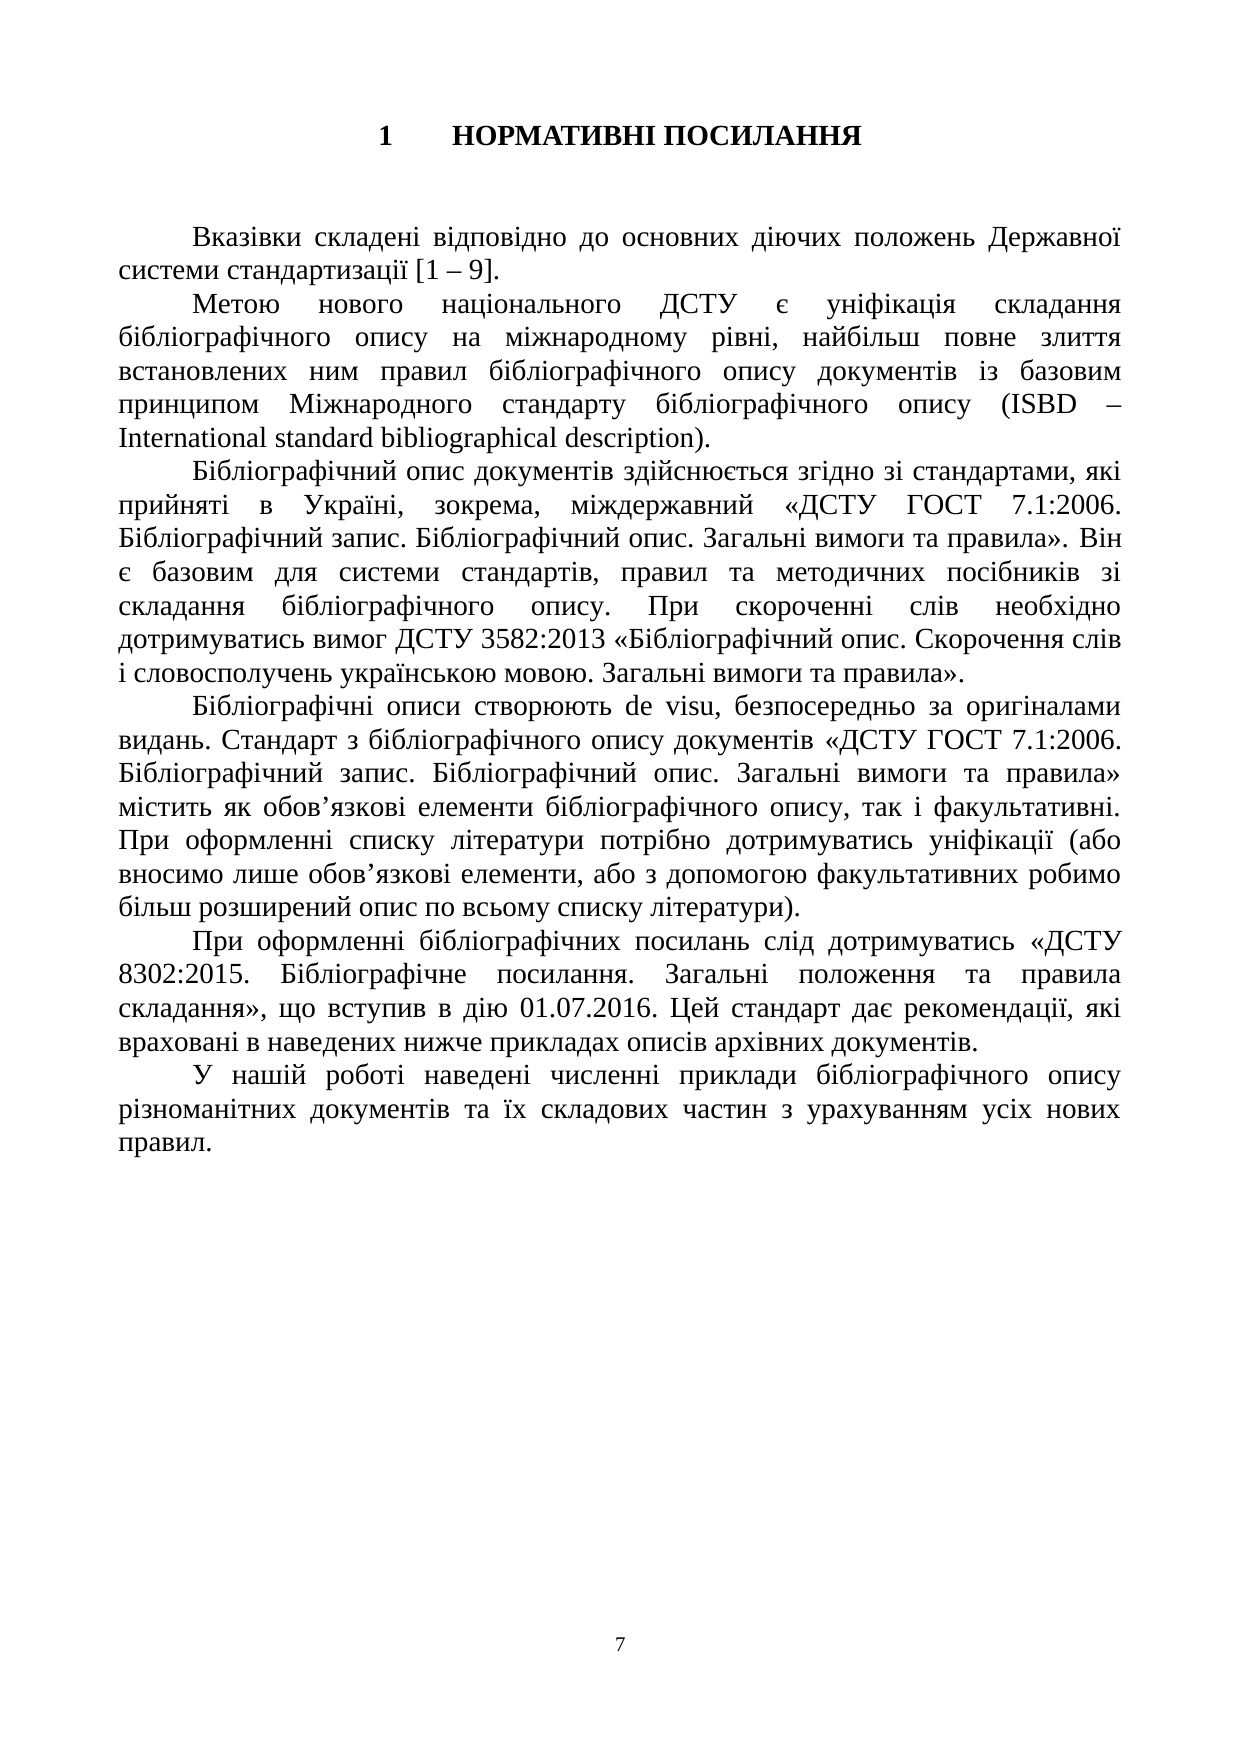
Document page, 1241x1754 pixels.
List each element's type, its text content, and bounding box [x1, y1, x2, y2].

text У нашій роботі наведені численні приклади бібліографічного опису різноманітних документів та їх складових частин з урахуванням усіх нових правил. [118, 1057, 1122, 1158]
text Вказівки складені відповідно до основних діючих положень Державної системи стандартизації [1 – 9]. [118, 219, 1122, 286]
text Бібліографічні описи створюють de visu, безпосередньо за оригіналами видань. Стандарт з бібліографічного опису документів «ДСТУ ГОСТ 7.1:2006. Бібліографічний запис. Бібліографічний опис. Загальні вимоги та правила» містить як обов’язкові елементи бібліографічного опису, так і факультативні. При оформленні списку літератури потрібно дотримуватись уніфікації (або вносимо лише обов’язкові елементи, або з допомогою факультативних робимо більш розширений опис по всьому списку літератури). [118, 688, 1122, 923]
text При оформленні бібліографічних посилань слід дотримуватись «ДСТУ 8302:2015. Бібліографічне посилання. Загальні положення та правила складання», що вступив в дію 01.07.2016. Цей стандарт дає рекомендації, які враховані в наведених нижче прикладах описів архівних документів. [118, 923, 1122, 1057]
text Бібліографічний опис документів здійснюється згідно зі стандартами, які прийняті в Україні, зокрема, міждержавний «ДСТУ ГОСТ 7.1:2006. Бібліографічний запис. Бібліографічний опис. Загальні вимоги та правила». Він є базовим для системи стандартів, правил та методичних посібників зі складання бібліографічного опису. При скороченні слів необхідно дотримуватись вимог ДСТУ 3582:2013 «Бібліографічний опис. Скорочення слів і словосполучень українською мовою. Загальні вимоги та правила». [118, 453, 1122, 688]
subtitle 1 НОРМАТИВНІ ПОСИЛАННЯ [118, 118, 1122, 152]
text Метою нового національного ДСТУ є уніфікація складання бібліографічного опису на міжнародному рівні, найбільш повне злиття встановлених ним правил бібліографічного опису документів із базовим принципом Міжнародного стандарту бібліографічного опису (ISBD – International standard bibliographical description). [118, 286, 1122, 453]
